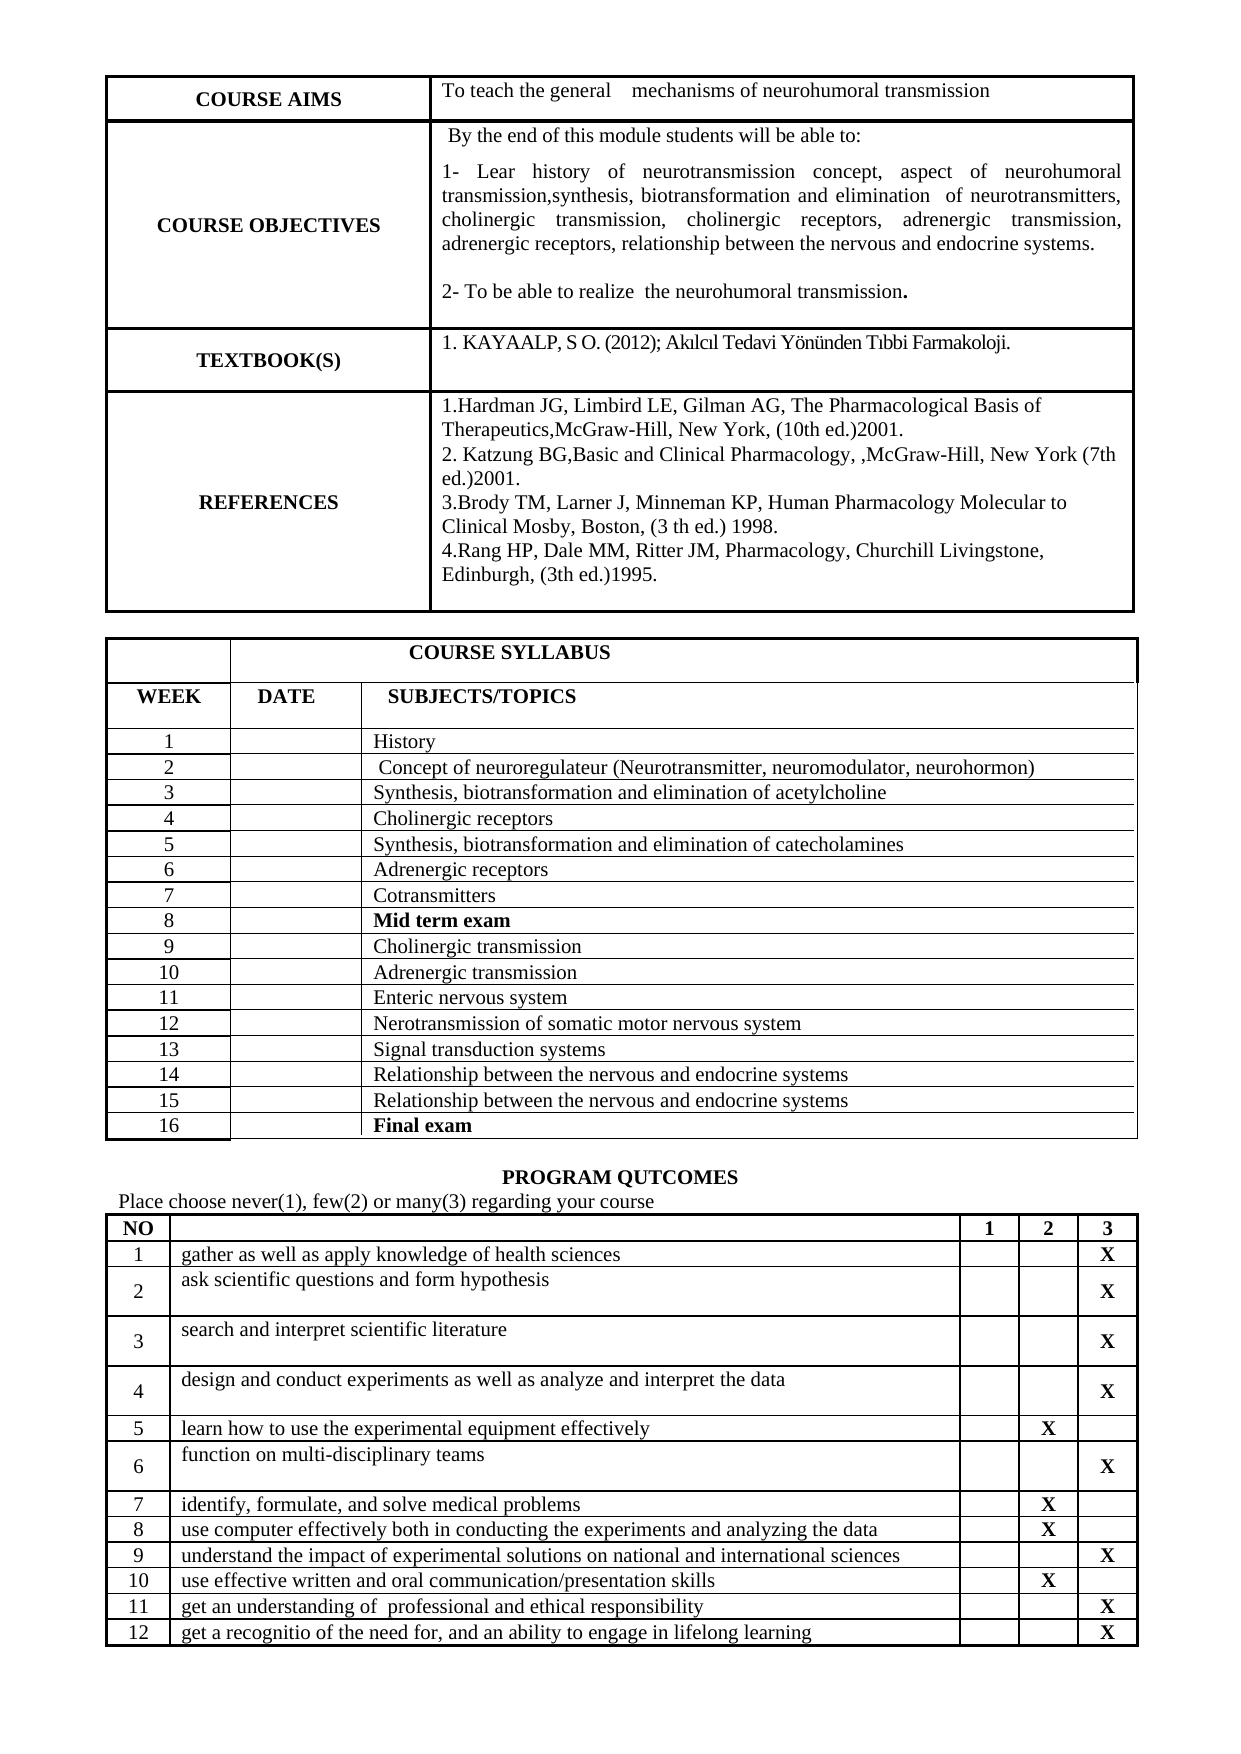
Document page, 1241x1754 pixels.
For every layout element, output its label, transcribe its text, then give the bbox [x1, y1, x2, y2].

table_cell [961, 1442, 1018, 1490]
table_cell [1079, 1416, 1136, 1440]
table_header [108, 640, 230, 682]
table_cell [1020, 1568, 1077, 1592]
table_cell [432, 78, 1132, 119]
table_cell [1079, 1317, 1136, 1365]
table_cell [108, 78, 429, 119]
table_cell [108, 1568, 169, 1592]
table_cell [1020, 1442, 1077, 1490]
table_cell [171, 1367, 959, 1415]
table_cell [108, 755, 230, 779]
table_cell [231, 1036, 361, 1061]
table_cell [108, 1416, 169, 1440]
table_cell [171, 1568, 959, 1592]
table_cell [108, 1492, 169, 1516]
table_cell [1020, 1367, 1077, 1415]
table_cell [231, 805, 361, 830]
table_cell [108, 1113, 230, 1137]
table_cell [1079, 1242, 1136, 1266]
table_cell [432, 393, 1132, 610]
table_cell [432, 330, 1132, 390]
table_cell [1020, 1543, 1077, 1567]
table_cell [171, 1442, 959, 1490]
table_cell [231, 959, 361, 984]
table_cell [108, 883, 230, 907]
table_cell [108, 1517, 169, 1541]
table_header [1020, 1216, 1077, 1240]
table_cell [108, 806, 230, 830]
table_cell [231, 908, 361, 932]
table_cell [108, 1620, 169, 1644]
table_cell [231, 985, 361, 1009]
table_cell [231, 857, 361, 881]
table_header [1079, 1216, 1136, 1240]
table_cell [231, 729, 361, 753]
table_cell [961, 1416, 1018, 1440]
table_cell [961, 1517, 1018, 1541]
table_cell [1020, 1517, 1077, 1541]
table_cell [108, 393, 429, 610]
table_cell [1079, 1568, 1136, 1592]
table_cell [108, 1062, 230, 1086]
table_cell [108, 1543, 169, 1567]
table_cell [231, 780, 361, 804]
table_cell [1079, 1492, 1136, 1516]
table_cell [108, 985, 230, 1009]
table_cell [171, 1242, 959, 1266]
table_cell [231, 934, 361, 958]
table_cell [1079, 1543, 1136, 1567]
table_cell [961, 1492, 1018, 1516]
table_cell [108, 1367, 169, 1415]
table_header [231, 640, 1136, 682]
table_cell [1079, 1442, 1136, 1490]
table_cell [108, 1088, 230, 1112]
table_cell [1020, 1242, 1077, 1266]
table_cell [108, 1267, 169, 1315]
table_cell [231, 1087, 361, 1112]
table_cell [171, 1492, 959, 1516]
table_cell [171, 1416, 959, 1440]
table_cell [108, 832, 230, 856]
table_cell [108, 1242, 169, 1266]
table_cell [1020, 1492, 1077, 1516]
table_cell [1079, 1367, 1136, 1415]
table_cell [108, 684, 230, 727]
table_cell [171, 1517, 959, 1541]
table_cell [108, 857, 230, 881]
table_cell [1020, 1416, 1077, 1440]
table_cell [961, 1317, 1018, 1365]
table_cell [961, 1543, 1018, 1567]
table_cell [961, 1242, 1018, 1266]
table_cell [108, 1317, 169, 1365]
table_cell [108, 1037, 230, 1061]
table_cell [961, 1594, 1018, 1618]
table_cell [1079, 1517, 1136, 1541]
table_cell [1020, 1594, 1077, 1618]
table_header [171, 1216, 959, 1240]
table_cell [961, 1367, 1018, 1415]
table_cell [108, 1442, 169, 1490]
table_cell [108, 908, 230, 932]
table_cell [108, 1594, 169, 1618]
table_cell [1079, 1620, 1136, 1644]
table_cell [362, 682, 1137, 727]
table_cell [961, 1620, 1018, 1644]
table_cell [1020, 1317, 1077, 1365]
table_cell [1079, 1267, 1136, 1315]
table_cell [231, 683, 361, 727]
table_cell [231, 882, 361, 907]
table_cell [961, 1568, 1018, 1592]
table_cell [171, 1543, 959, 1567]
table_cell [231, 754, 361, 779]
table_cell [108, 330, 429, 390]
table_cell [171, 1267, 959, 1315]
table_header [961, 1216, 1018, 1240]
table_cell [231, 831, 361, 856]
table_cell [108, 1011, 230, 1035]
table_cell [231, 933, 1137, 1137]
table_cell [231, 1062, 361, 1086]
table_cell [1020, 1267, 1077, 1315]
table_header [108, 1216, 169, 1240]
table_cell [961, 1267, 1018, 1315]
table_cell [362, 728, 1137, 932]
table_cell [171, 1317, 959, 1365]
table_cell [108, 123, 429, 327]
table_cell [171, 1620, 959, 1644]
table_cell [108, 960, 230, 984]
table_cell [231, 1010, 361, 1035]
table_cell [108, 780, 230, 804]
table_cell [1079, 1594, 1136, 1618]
text PROGRAM QUTCOMES [118, 1165, 1122, 1189]
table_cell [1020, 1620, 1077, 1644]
text Place choose never(1), few(2) or many(3) regarding your course [118, 1189, 1122, 1213]
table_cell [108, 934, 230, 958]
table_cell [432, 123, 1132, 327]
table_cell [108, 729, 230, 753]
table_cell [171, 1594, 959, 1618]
